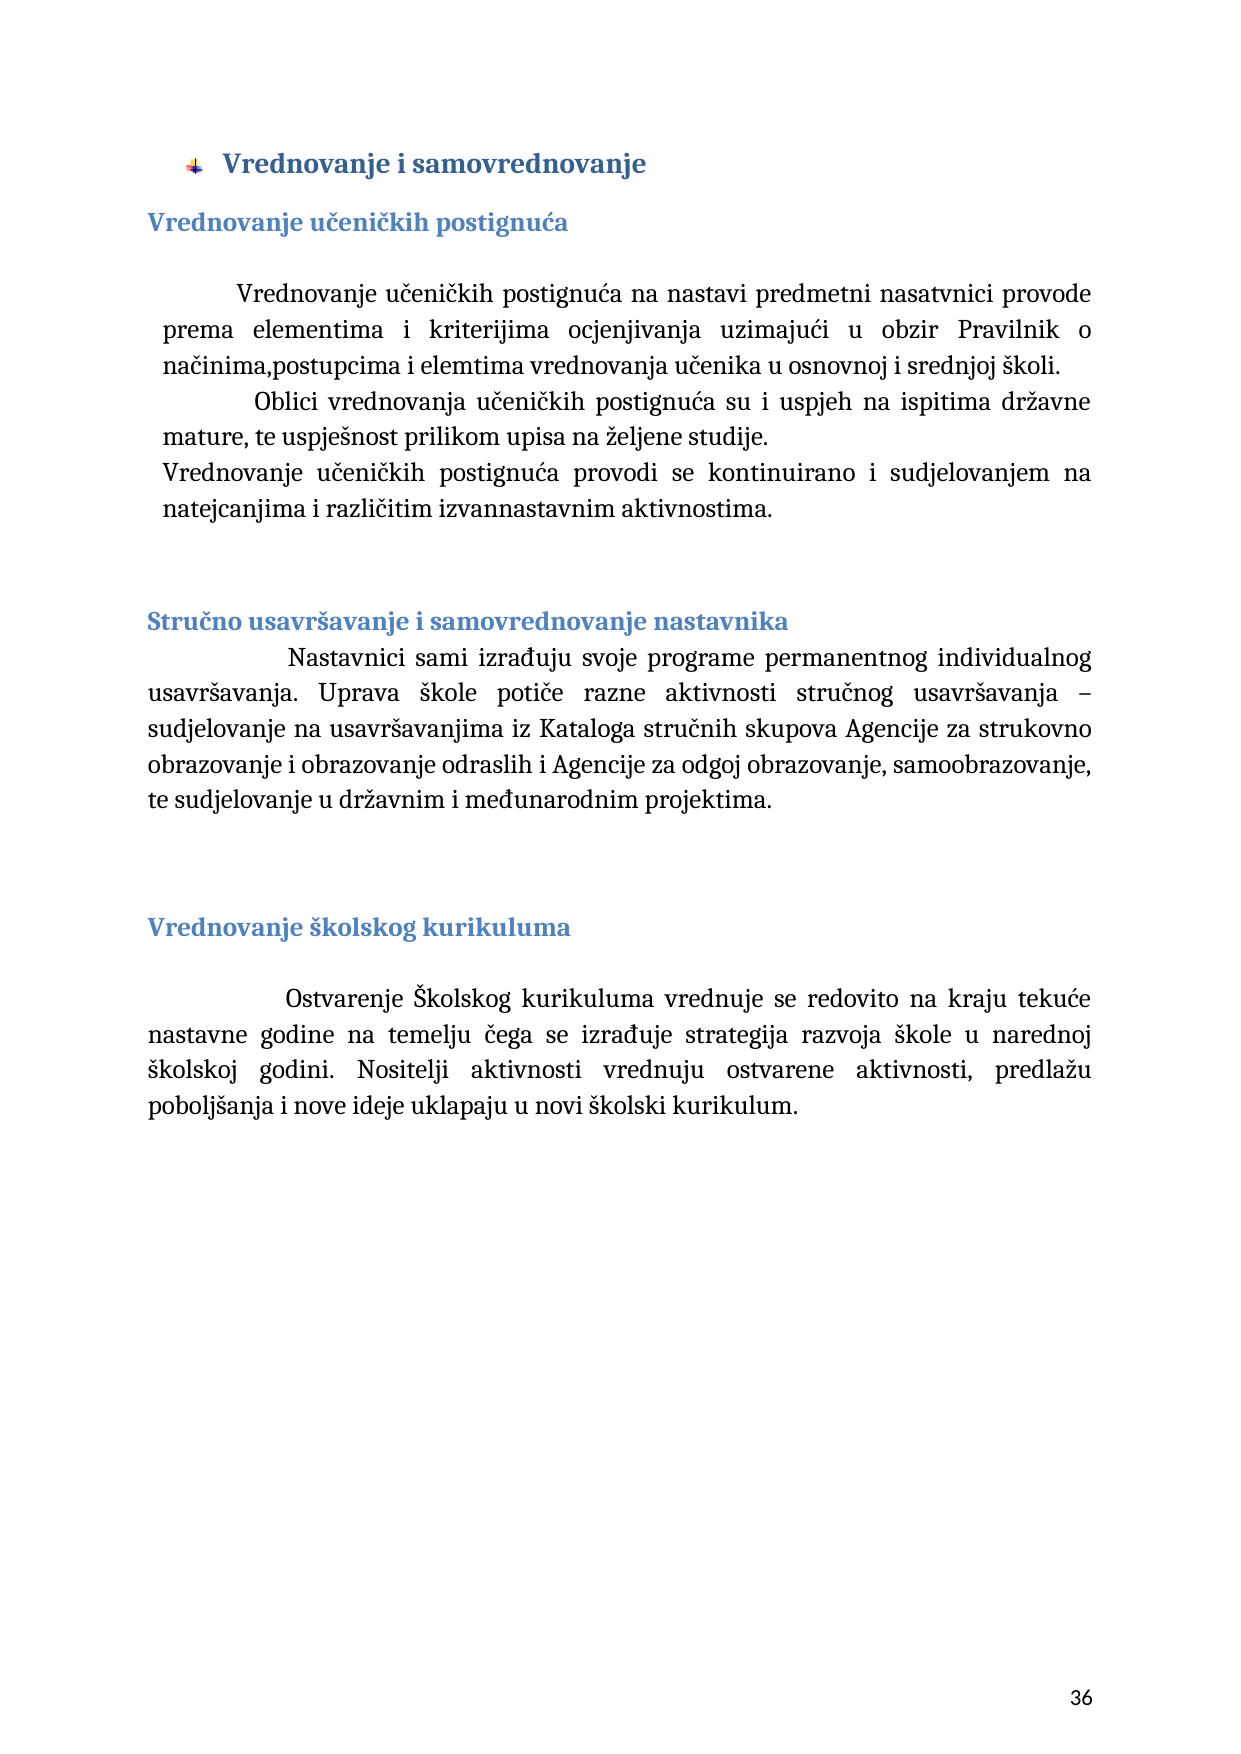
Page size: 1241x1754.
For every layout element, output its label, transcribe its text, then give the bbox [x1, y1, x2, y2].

subtitle Vrednovanje i samovrednovanje [185, 148, 1093, 181]
picture [186, 157, 203, 174]
subtitle Stručno usavršavanje i samovrednovanje nastavnika [148, 606, 1093, 637]
subtitle Vrednovanje učeničkih postignuća [148, 207, 1093, 238]
list Oblici vrednovanja učeničkih postignuća su i uspjeh na ispitima državne mature, te uspješnost prilikom upisa na željene studije. [162, 386, 1093, 452]
list Vrednovanje učeničkih postignuća provodi se kontinuirano i sudjelovanjem na natejcanjima i različitim izvannastavnim aktivnostima. [162, 457, 1093, 524]
list Vrednovanje učeničkih postignuća na nastavi predmetni nasatvnici provode prema elementima i kriterijima ocjenjivanja uzimajući u obzir Pravilnik o načinima,postupcima i elemtima vrednovanja učenika u osnovnoj i srednjoj školi. [162, 278, 1093, 381]
subtitle Vrednovanje školskog kurikuluma [148, 912, 1093, 943]
text Nastavnici sami izrađuju svoje programe permanentnog individualnog usavršavanja. Uprava škole potiče razne aktivnosti stručnog usavršavanja – sudjelovanje na usavršavanjima iz Kataloga stručnih skupova Agencije za strukovno obrazovanje i obrazovanje odraslih i Agencije za odgoj obrazovanje, samoobrazovanje, te sudjelovanje u državnim i međunarodnim projektima. [148, 642, 1093, 816]
list Ostvarenje Školskog kurikuluma vrednuje se redovito na kraju tekuće nastavne godine na temelju čega se izrađuje strategija razvoja škole u narednoj školskoj godini. Nositelji aktivnosti vrednuju ostvarene aktivnosti, predlažu poboljšanja i nove ideje uklapaju u novi školski kurikulum. [148, 983, 1093, 1121]
